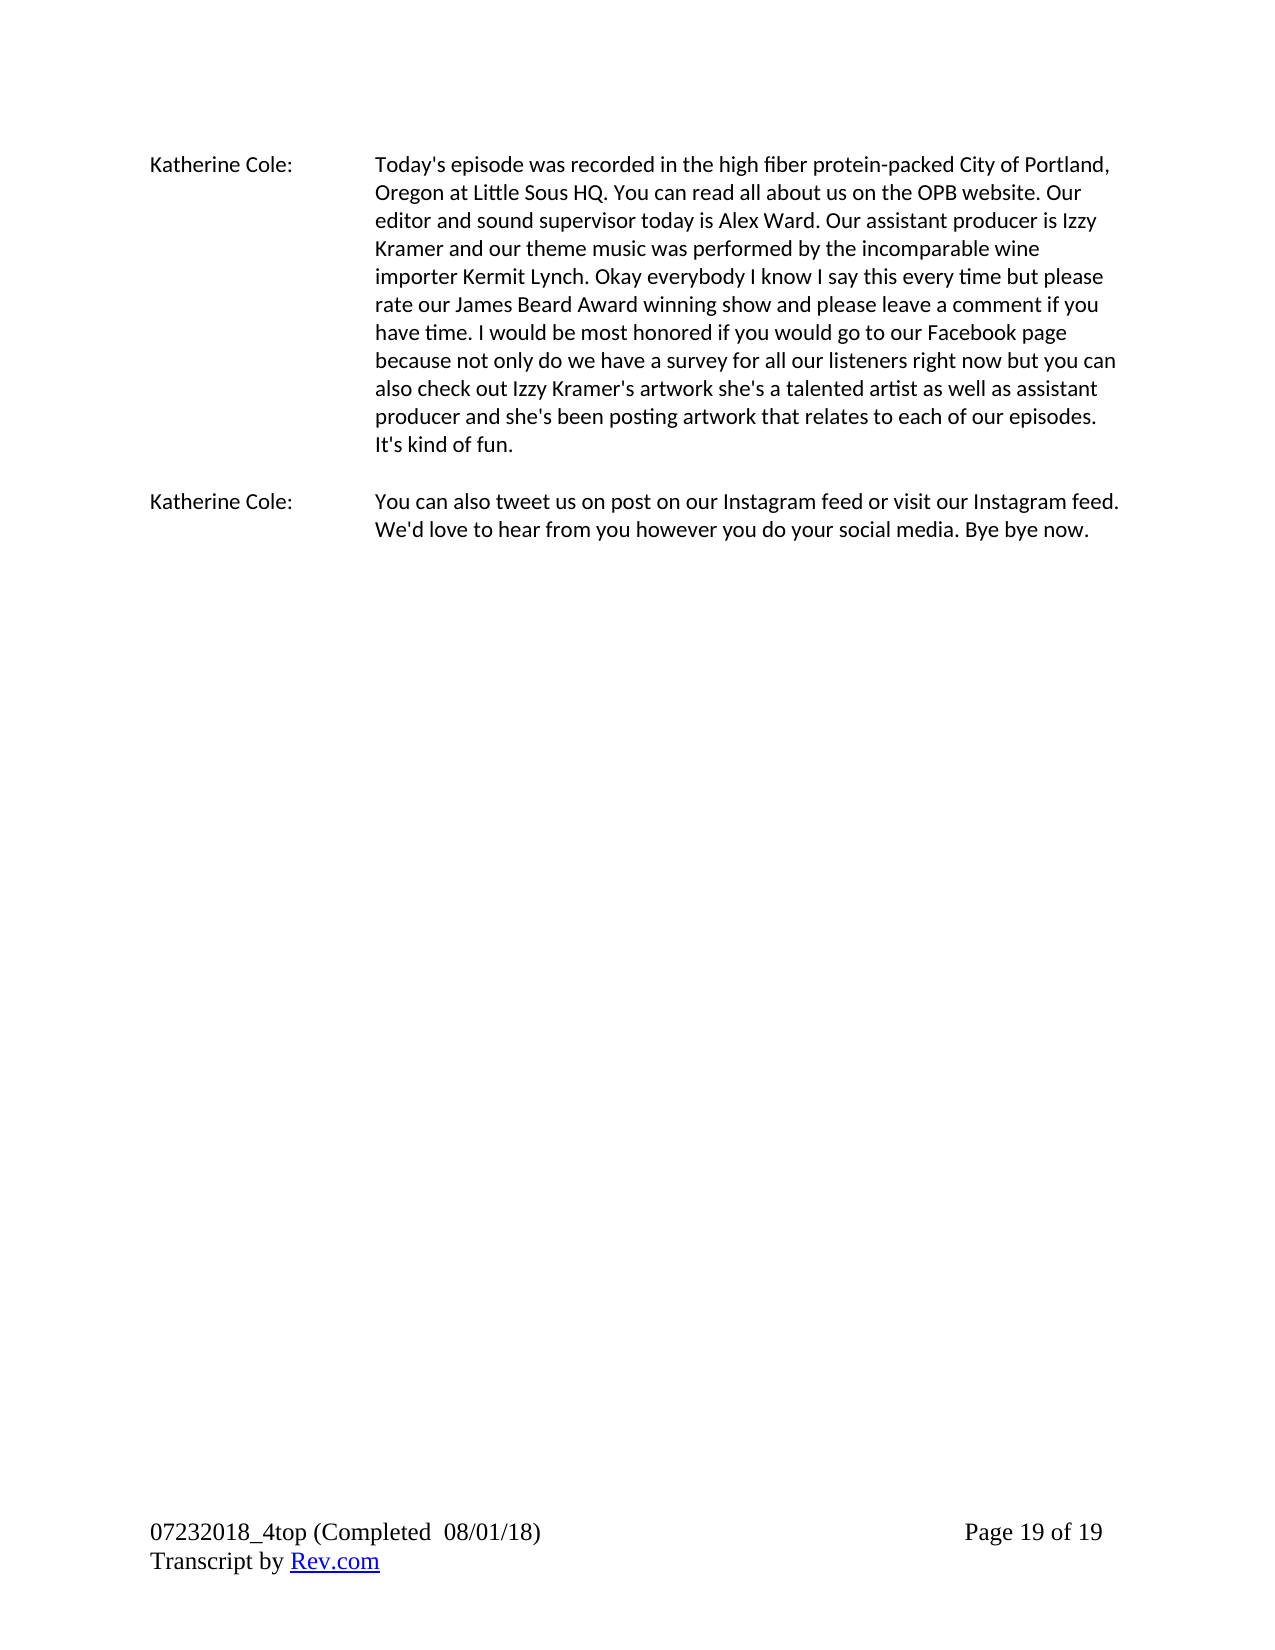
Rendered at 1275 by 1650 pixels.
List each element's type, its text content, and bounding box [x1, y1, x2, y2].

text Katherine Cole: Today's episode was recorded in the high fiber protein-packed City of Portland, Oregon at Little Sous HQ. You can read all about us on the OPB website. Our editor and sound supervisor today is Alex Ward. Our assistant producer is Izzy Kramer and our theme music was performed by the incomparable wine importer Kermit Lynch. Okay everybody I know I say this every time but please rate our James Beard Award winning show and please leave a comment if you have time. I would be most honored if you would go to our Facebook page because not only do we have a survey for all our listeners right now but you can also check out Izzy Kramer's artwork she's a talented artist as well as assistant producer and she's been posting artwork that relates to each of our episodes. It's kind of fun. [150, 150, 1125, 458]
text Katherine Cole: You can also tweet us on post on our Instagram feed or visit our Instagram feed. We'd love to hear from you however you do your social media. Bye bye now. [150, 487, 1125, 543]
